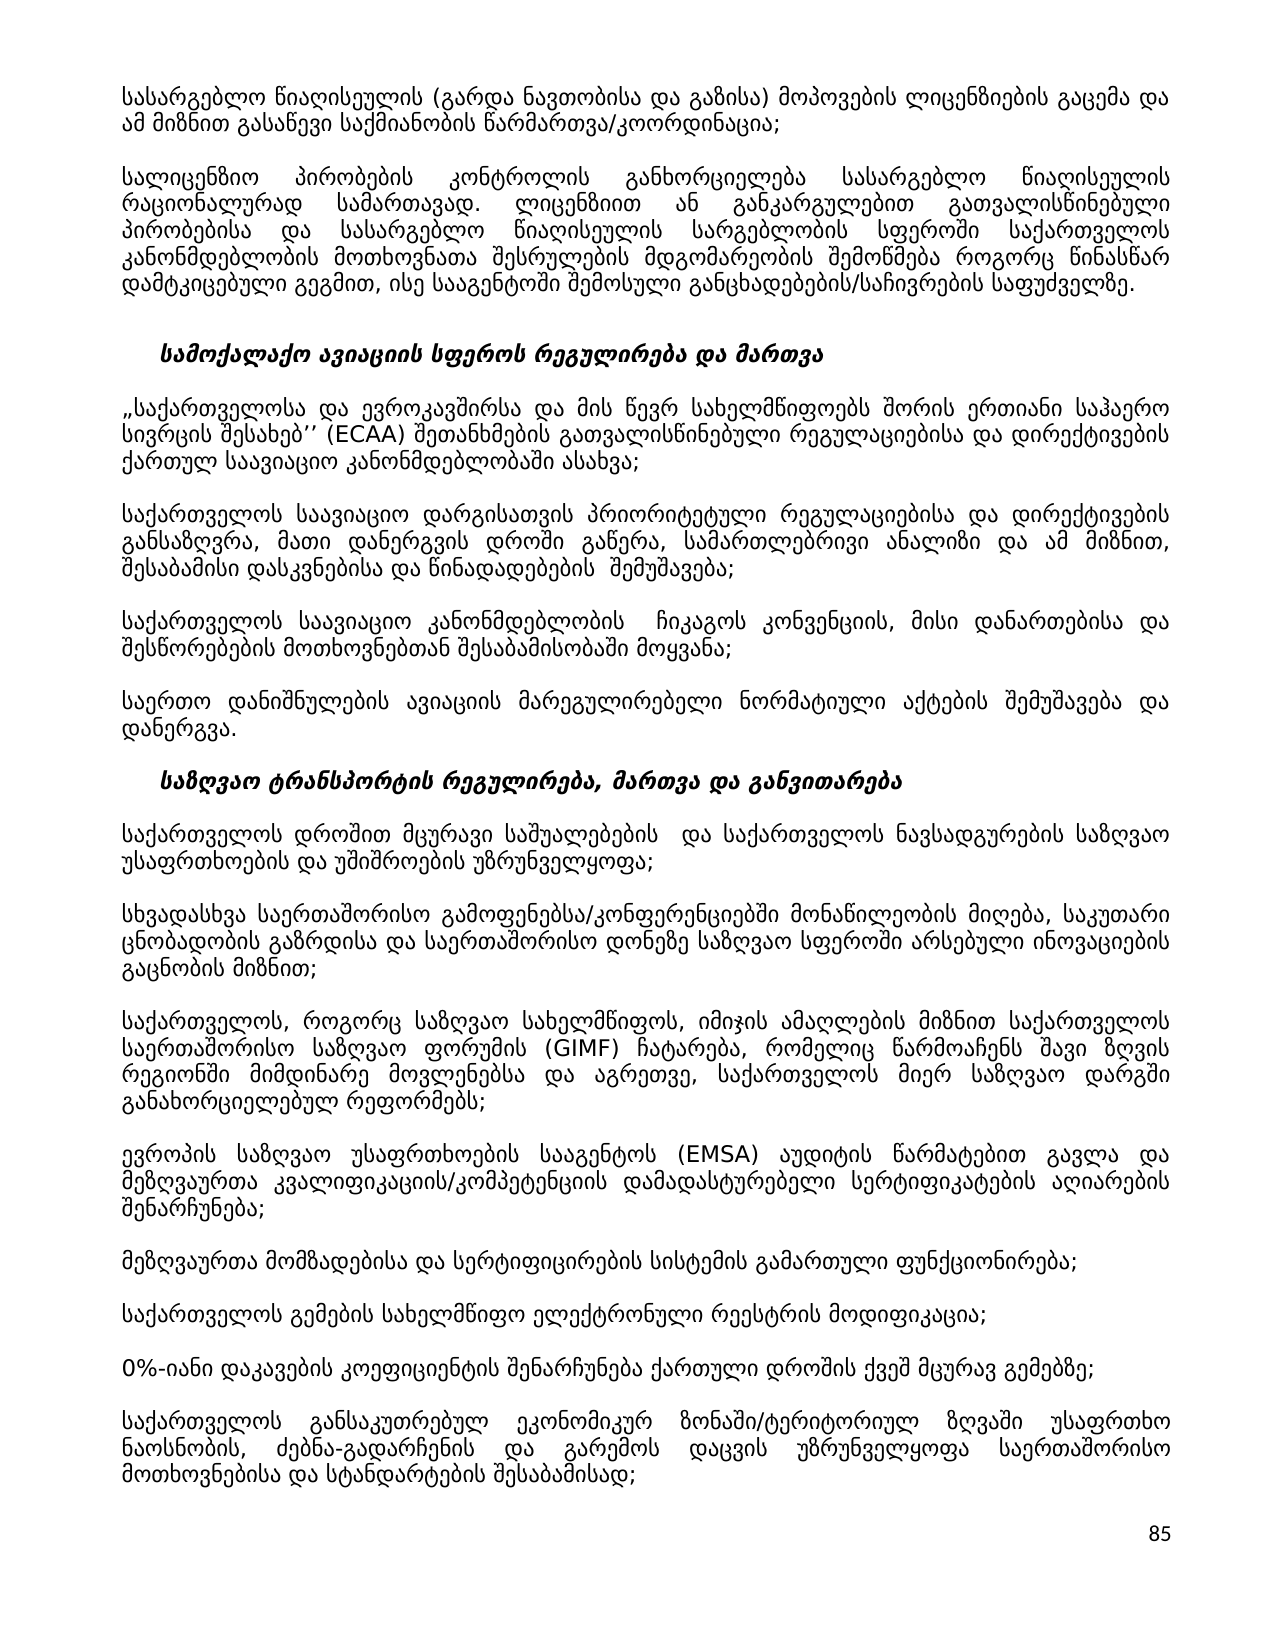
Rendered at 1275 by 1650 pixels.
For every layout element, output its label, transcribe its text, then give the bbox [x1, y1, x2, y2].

text საქართველოს, როგორც საზღვაო სახელმწიფოს, იმიჯის ამაღლების მიზნით საქართველოს საერთაშორისო საზღვაო ფორუმის (GIMF) ჩატარება, რომელიც წარმოაჩენს შავი ზღვის რეგიონში მიმდინარე მოვლენებსა და აგრეთვე, საქართველოს მიერ საზღვაო დარგში განახორციელებულ რეფორმებს; [121, 1008, 1171, 1115]
subtitle საზღვაო ტრანსპორტის რეგულირება, მართვა და განვითარება [159, 768, 1171, 795]
text 0%-იანი დაკავების კოეფიციენტის შენარჩუნება ქართული დროშის ქვეშ მცურავ გემებზე; [121, 1355, 1171, 1382]
text საერთო დანიშნულების ავიაციის მარეგულირებელი ნორმატიული აქტების შემუშავება და დანერგვა. [121, 688, 1171, 742]
text სასარგებლო წიაღისეულის (გარდა ნავთობისა და გაზისა) მოპოვების ლიცენზიების გაცემა და ამ მიზნით გასაწევი საქმიანობის წარმართვა/კოორდინაცია; [121, 84, 1171, 137]
text საქართველოს განსაკუთრებულ ეკონომიკურ ზონაში/ტერიტორიულ ზღვაში უსაფრთხო ნაოსნობის, ძებნა-გადარჩენის და გარემოს დაცვის უზრუნველყოფა საერთაშორისო მოთხოვნებისა და სტანდარტების შესაბამისად; [121, 1408, 1171, 1488]
text მეზღვაურთა მომზადებისა და სერტიფიცირების სისტემის გამართული ფუნქციონირება; [121, 1248, 1171, 1275]
text საქართველოს დროშით მცურავი საშუალებების და საქართველოს ნავსადგურების საზღვაო უსაფრთხოების და უშიშროების უზრუნველყოფა; [121, 822, 1171, 875]
text სხვადასხვა საერთაშორისო გამოფენებსა/კონფერენციებში მონაწილეობის მიღება, საკუთარი ცნობადობის გაზრდისა და საერთაშორისო დონეზე საზღვაო სფეროში არსებული ინოვაციების გაცნობის მიზნით; [121, 902, 1171, 982]
subtitle სამოქალაქო ავიაციის სფეროს რეგულირება და მართვა [159, 342, 1171, 368]
text სალიცენზიო პირობების კონტროლის განხორციელება სასარგებლო წიაღისეულის რაციონალურად სამართავად. ლიცენზიით ან განკარგულებით გათვალისწინებული პირობებისა და სასარგებლო წიაღისეულის სარგებლობის სფეროში საქართველოს კანონმდებლობის მოთხოვნათა შესრულების მდგომარეობის შემოწმება როგორც წინასწარ დამტკიცებული გეგმით, ისე სააგენტოში შემოსული განცხადებების/საჩივრების საფუძველზე. [121, 164, 1171, 297]
text საქართველოს საავიაციო კანონმდებლობის ჩიკაგოს კონვენციის, მისი დანართებისა და შესწორებების მოთხოვნებთან შესაბამისობაში მოყვანა; [121, 608, 1171, 662]
text საქართველოს გემების სახელმწიფო ელექტრონული რეესტრის მოდიფიკაცია; [121, 1302, 1171, 1328]
text საქართველოს საავიაციო დარგისათვის პრიორიტეტული რეგულაციებისა და დირექტივების განსაზღვრა, მათი დანერგვის დროში გაწერა, სამართლებრივი ანალიზი და ამ მიზნით, შესაბამისი დასკვნებისა და წინადადებების შემუშავება; [121, 502, 1171, 582]
text ევროპის საზღვაო უსაფრთხოების სააგენტოს (EMSA) აუდიტის წარმატებით გავლა და მეზღვაურთა კვალიფიკაციის/კომპეტენციის დამადასტურებელი სერტიფიკატების აღიარების შენარჩუნება; [121, 1142, 1171, 1222]
text „საქართველოსა და ევროკავშირსა და მის წევრ სახელმწიფოებს შორის ერთიანი საჰაერო სივრცის შესახებ’’ (ECAA) შეთანხმების გათვალისწინებული რეგულაციებისა და დირექტივების ქართულ საავიაციო კანონმდებლობაში ასახვა; [121, 395, 1171, 475]
